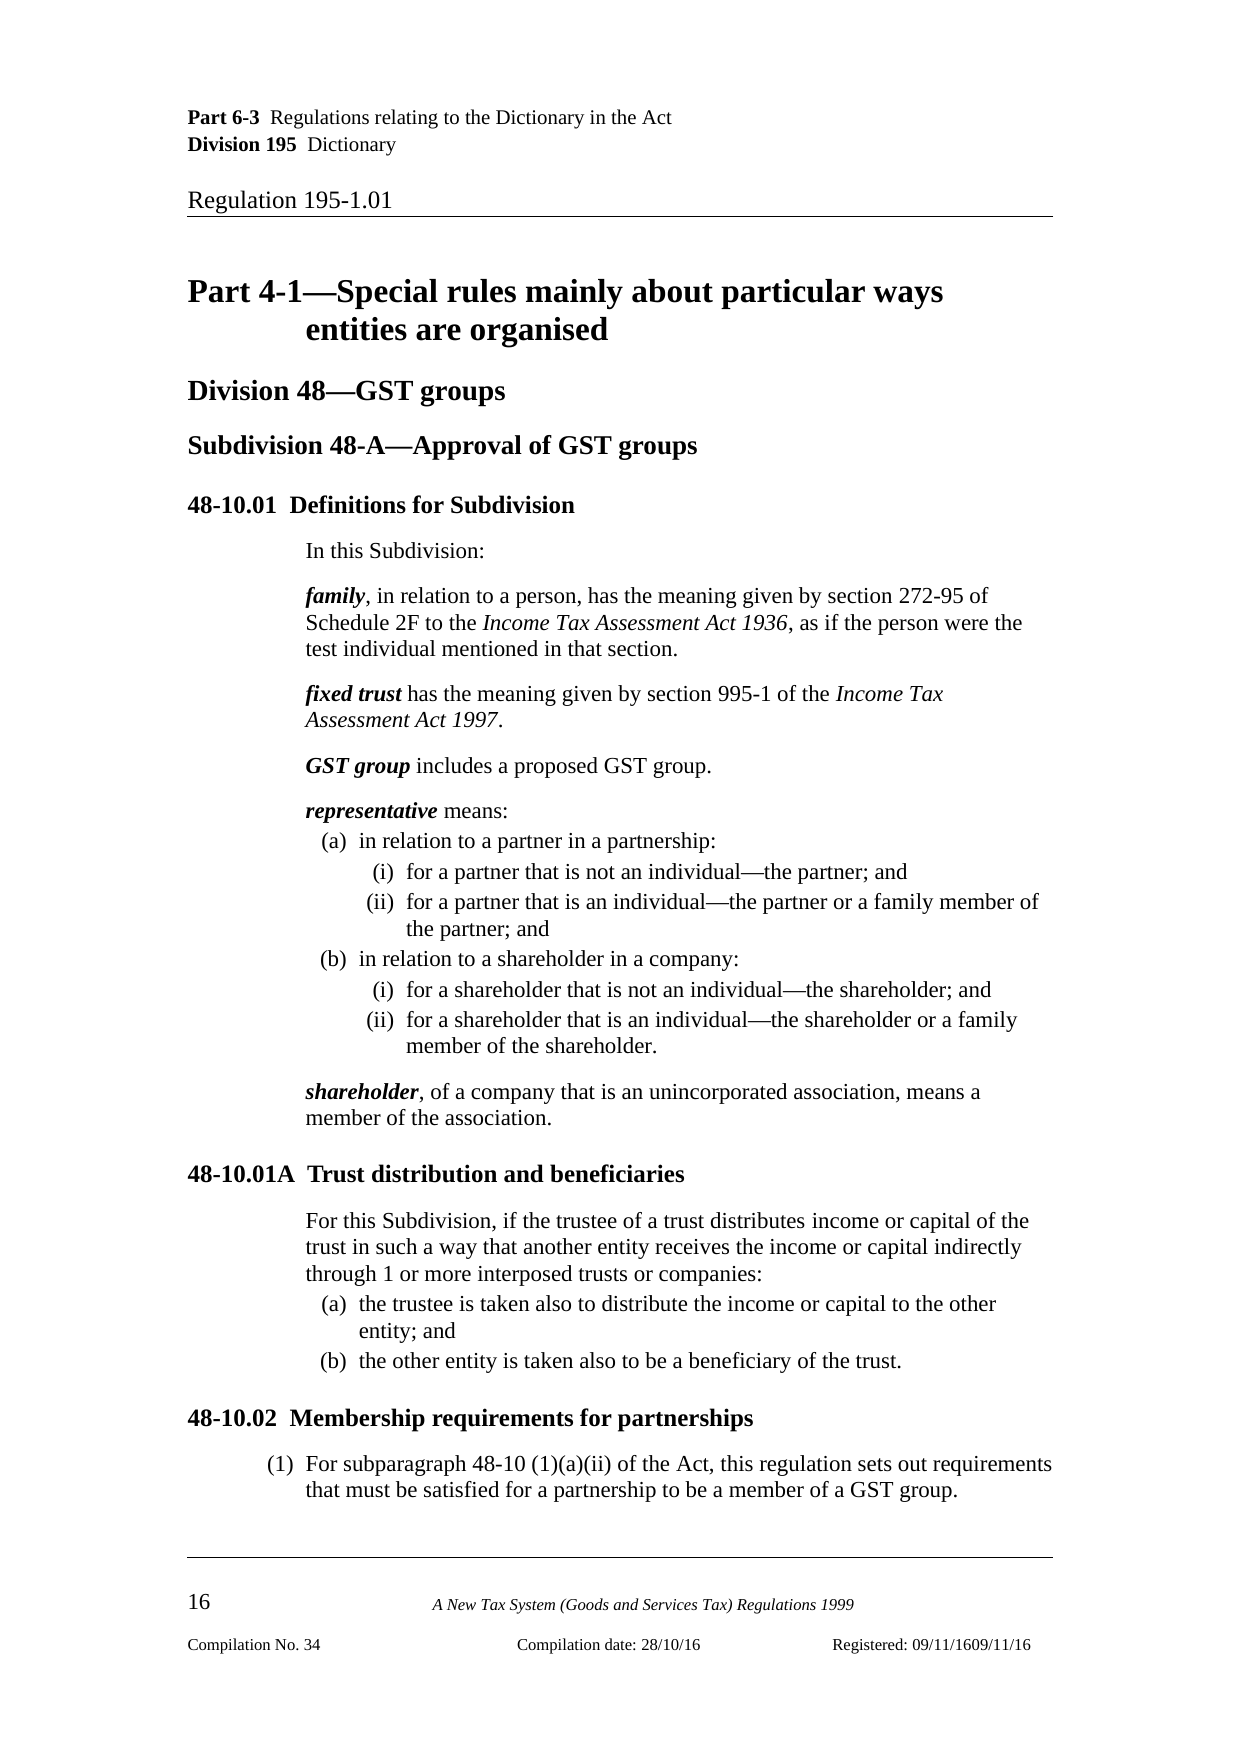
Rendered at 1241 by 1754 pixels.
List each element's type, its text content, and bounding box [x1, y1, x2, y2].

text For this Subdivision, if the trustee of a trust distributes income or capital of the trust in such a way that another entity receives the income or capital indirectly through 1 or more interposed trusts or companies: [187, 1207, 1053, 1286]
text (1) For subparagraph 48-10 (1)(a)(ii) of the Act, this regulation sets out requirements that must be satisfied for a partnership to be a member of a GST group. [187, 1450, 1053, 1503]
text 48-10.01 Definitions for Subdivision [187, 490, 1053, 518]
text family, in relation to a person, has the meaning given by section 272-95 of Schedule 2F to the Income Tax Assessment Act 1936, as if the person were the test individual mentioned in that section. [305, 582, 1053, 661]
text fixed trust has the meaning given by section 995-1 of the Income Tax Assessment Act 1997. [305, 680, 1053, 733]
text 48-10.02 Membership requirements for partnerships [187, 1403, 1053, 1431]
text (b) in relation to a shareholder in a company: [187, 945, 1053, 972]
text GST group includes a proposed GST group. [305, 752, 1053, 778]
text (ii) for a partner that is an individual—the partner or a family member of the partner; and [187, 888, 1053, 941]
text (b) the other entity is taken also to be a beneficiary of the trust. [187, 1347, 1053, 1373]
text (i) for a partner that is not an individual—the partner; and [187, 858, 1053, 884]
text Part 4-1—Special rules mainly about particular ways entities are organised [187, 271, 1053, 348]
text 48-10.01A Trust distribution and beneficiaries [187, 1159, 1053, 1188]
text (i) for a shareholder that is not an individual—the shareholder; and [187, 976, 1053, 1002]
text Subdivision 48-A—Approval of GST groups [187, 429, 1053, 461]
text (ii) for a shareholder that is an individual—the shareholder or a family member of the shareholder. [187, 1006, 1053, 1059]
text Division 48—GST groups [187, 373, 1053, 407]
text representative means: [305, 797, 1053, 823]
text (a) the trustee is taken also to distribute the income or capital to the other entity; and [187, 1290, 1053, 1343]
text (a) in relation to a partner in a partnership: [187, 827, 1053, 854]
text shareholder, of a company that is an unincorporated association, means a member of the association. [305, 1078, 1053, 1130]
text In this Subdivision: [187, 537, 1053, 564]
